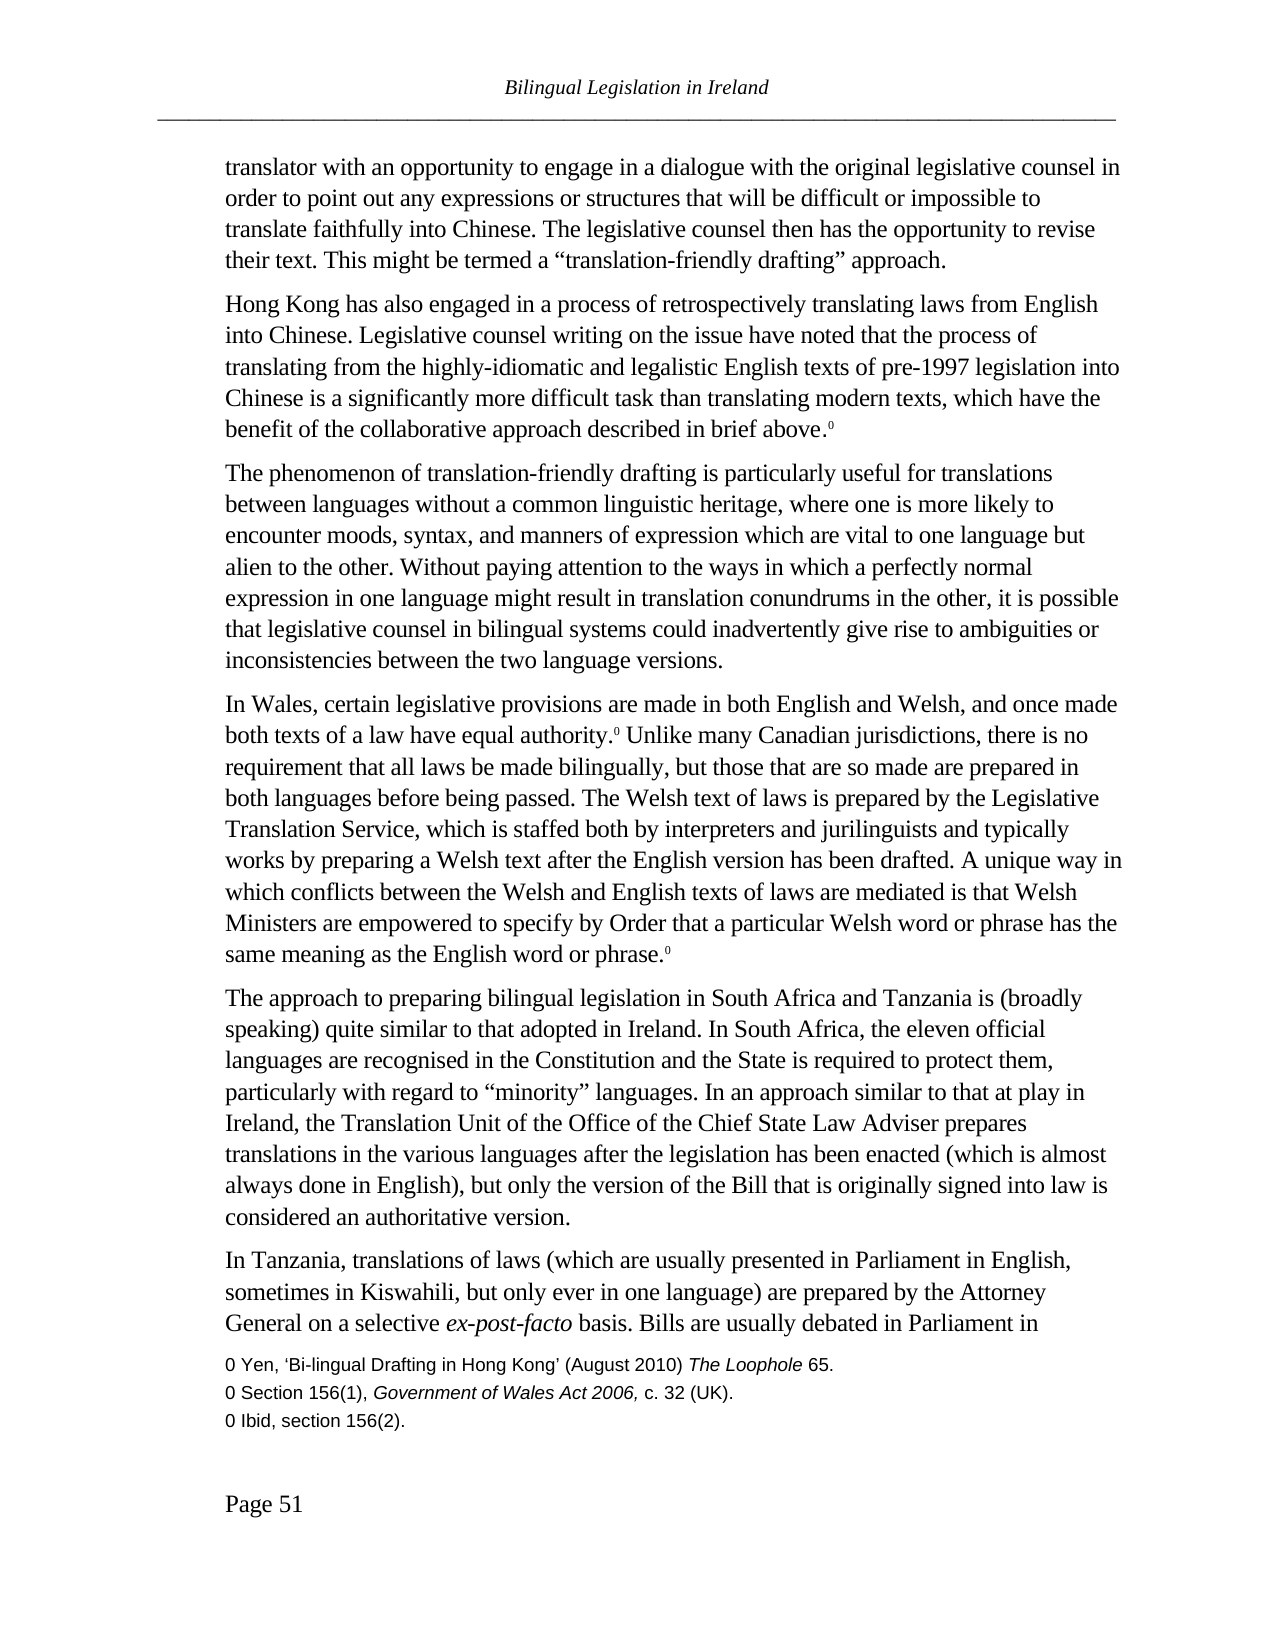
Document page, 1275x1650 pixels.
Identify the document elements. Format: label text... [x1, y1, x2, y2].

text The phenomenon of translation-friendly drafting is particularly useful for translations between languages without a common linguistic heritage, where one is more likely to encounter moods, syntax, and manners of expression which are vital to one language but alien to the other. Without paying attention to the ways in which a perfectly normal expression in one language might result in translation conundrums in the other, it is possible that legislative counsel in bilingual systems could inadvertently give rise to ambiguities or inconsistencies between the two language versions. [225, 456, 1125, 675]
text In Wales, certain legislative provisions are made in both English and Welsh, and once made both texts of a law have equal authority. Unlike many Canadian jurisdictions, there is no requirement that all laws be made bilingually, but those that are so made are prepared in both languages before being passed. The Welsh text of laws is prepared by the Legislative Translation Service, which is staffed both by interpreters and jurilinguists and typically works by preparing a Welsh text after the English version has been drafted. A unique way in which conflicts between the Welsh and English texts of laws are mediated is that Welsh Ministers are empowered to specify by Order that a particular Welsh word or phrase has the same meaning as the English word or phrase. [225, 687, 1125, 969]
text Hong Kong has also engaged in a process of retrospectively translating laws from English into Chinese. Legislative counsel writing on the issue have noted that the process of translating from the highly-idiomatic and legalistic English texts of pre-1997 legislation into Chinese is a significantly more difficult task than translating modern texts, which have the benefit of the collaborative approach described in brief above. [225, 287, 1125, 444]
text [225, 1244, 1125, 1337]
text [225, 150, 1125, 275]
text The approach to preparing bilingual legislation in South Africa and Tanzania is (broadly speaking) quite similar to that adopted in Ireland. In South Africa, the eleven official languages are recognised in the Constitution and the State is required to protect them, particularly with regard to “minority” languages. In an approach similar to that at play in Ireland, the Translation Unit of the Office of the Chief State Law Adviser prepares translations in the various languages after the legislation has been enacted (which is almost always done in English), but only the version of the Bill that is originally signed into law is considered an authoritative version. [225, 981, 1125, 1231]
